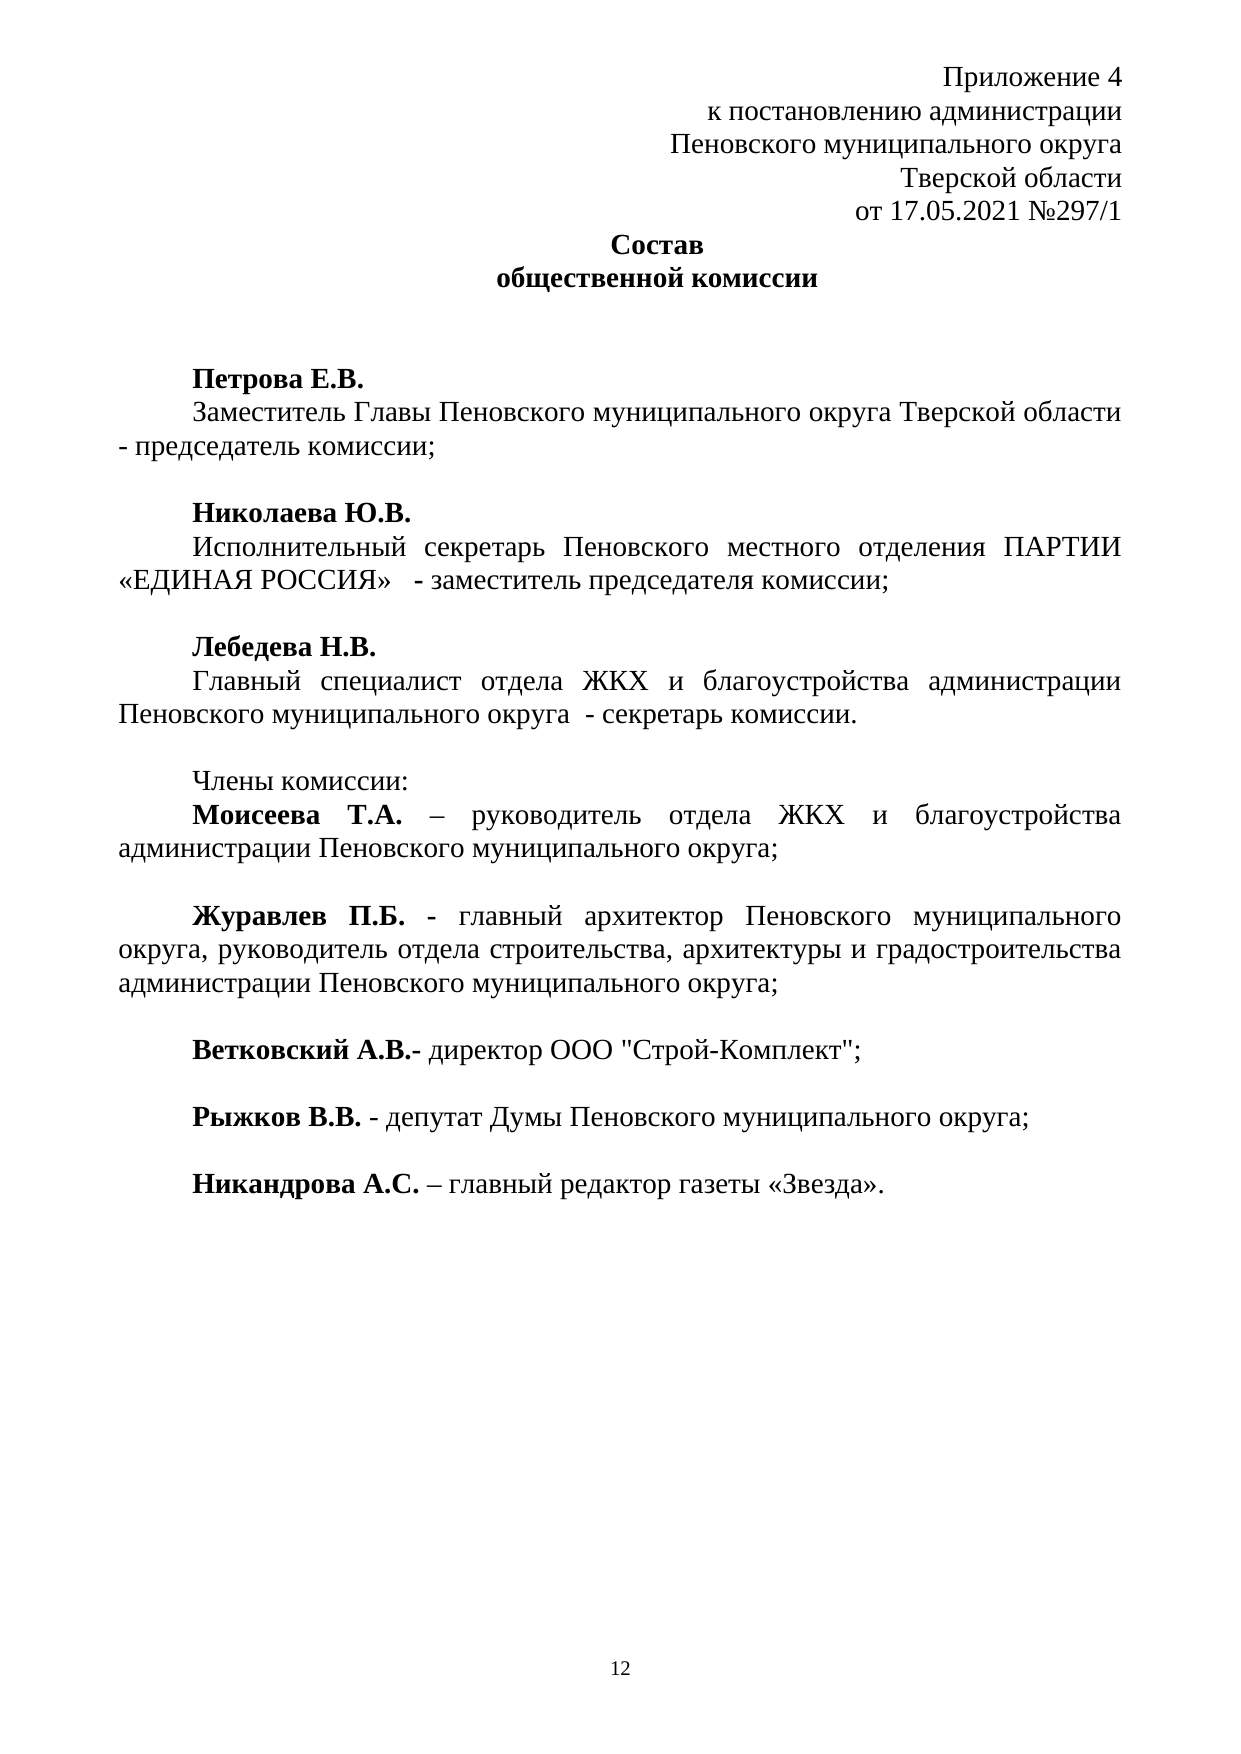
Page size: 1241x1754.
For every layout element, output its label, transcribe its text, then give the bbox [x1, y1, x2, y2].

text Никандрова А.С. – главный редактор газеты «Звезда». [118, 1166, 1122, 1199]
text Лебедева Н.В. [118, 629, 1122, 663]
text Моисеева Т.А. – руководитель отдела ЖКХ и благоустройства администрации Пеновского муниципального округа; [118, 797, 1122, 864]
text Рыжков В.В. - депутат Думы Пеновского муниципального округа; [118, 1099, 1122, 1132]
text Заместитель Главы Пеновского муниципального округа Тверской области - председатель комиссии; [118, 394, 1122, 462]
text Ветковский А.В.- директор ООО "Строй-Комплект"; [118, 1032, 1122, 1065]
text Петрова Е.В. [118, 361, 1122, 394]
text общественной комиссии [118, 260, 1122, 294]
text от 17.05.2021 №297/1 [118, 193, 1122, 227]
text Состав [118, 227, 1122, 260]
text Пеновского муниципального округа [118, 126, 1122, 160]
text Члены комиссии: [118, 763, 1122, 797]
text Николаева Ю.В. [118, 495, 1122, 529]
text Исполнительный секретарь Пеновского местного отделения ПАРТИИ «ЕДИНАЯ РОССИЯ» - заместитель председателя комиссии; [118, 529, 1122, 596]
text к постановлению администрации [118, 93, 1122, 126]
text Приложение 4 [118, 59, 1122, 93]
text Главный специалист отдела ЖКХ и благоустройства администрации Пеновского муниципального округа - секретарь комиссии. [118, 663, 1122, 730]
text Тверской области [118, 160, 1122, 193]
text Журавлев П.Б. - главный архитектор Пеновского муниципального округа, руководитель отдела строительства, архитектуры и градостроительства администрации Пеновского муниципального округа; [118, 898, 1122, 998]
